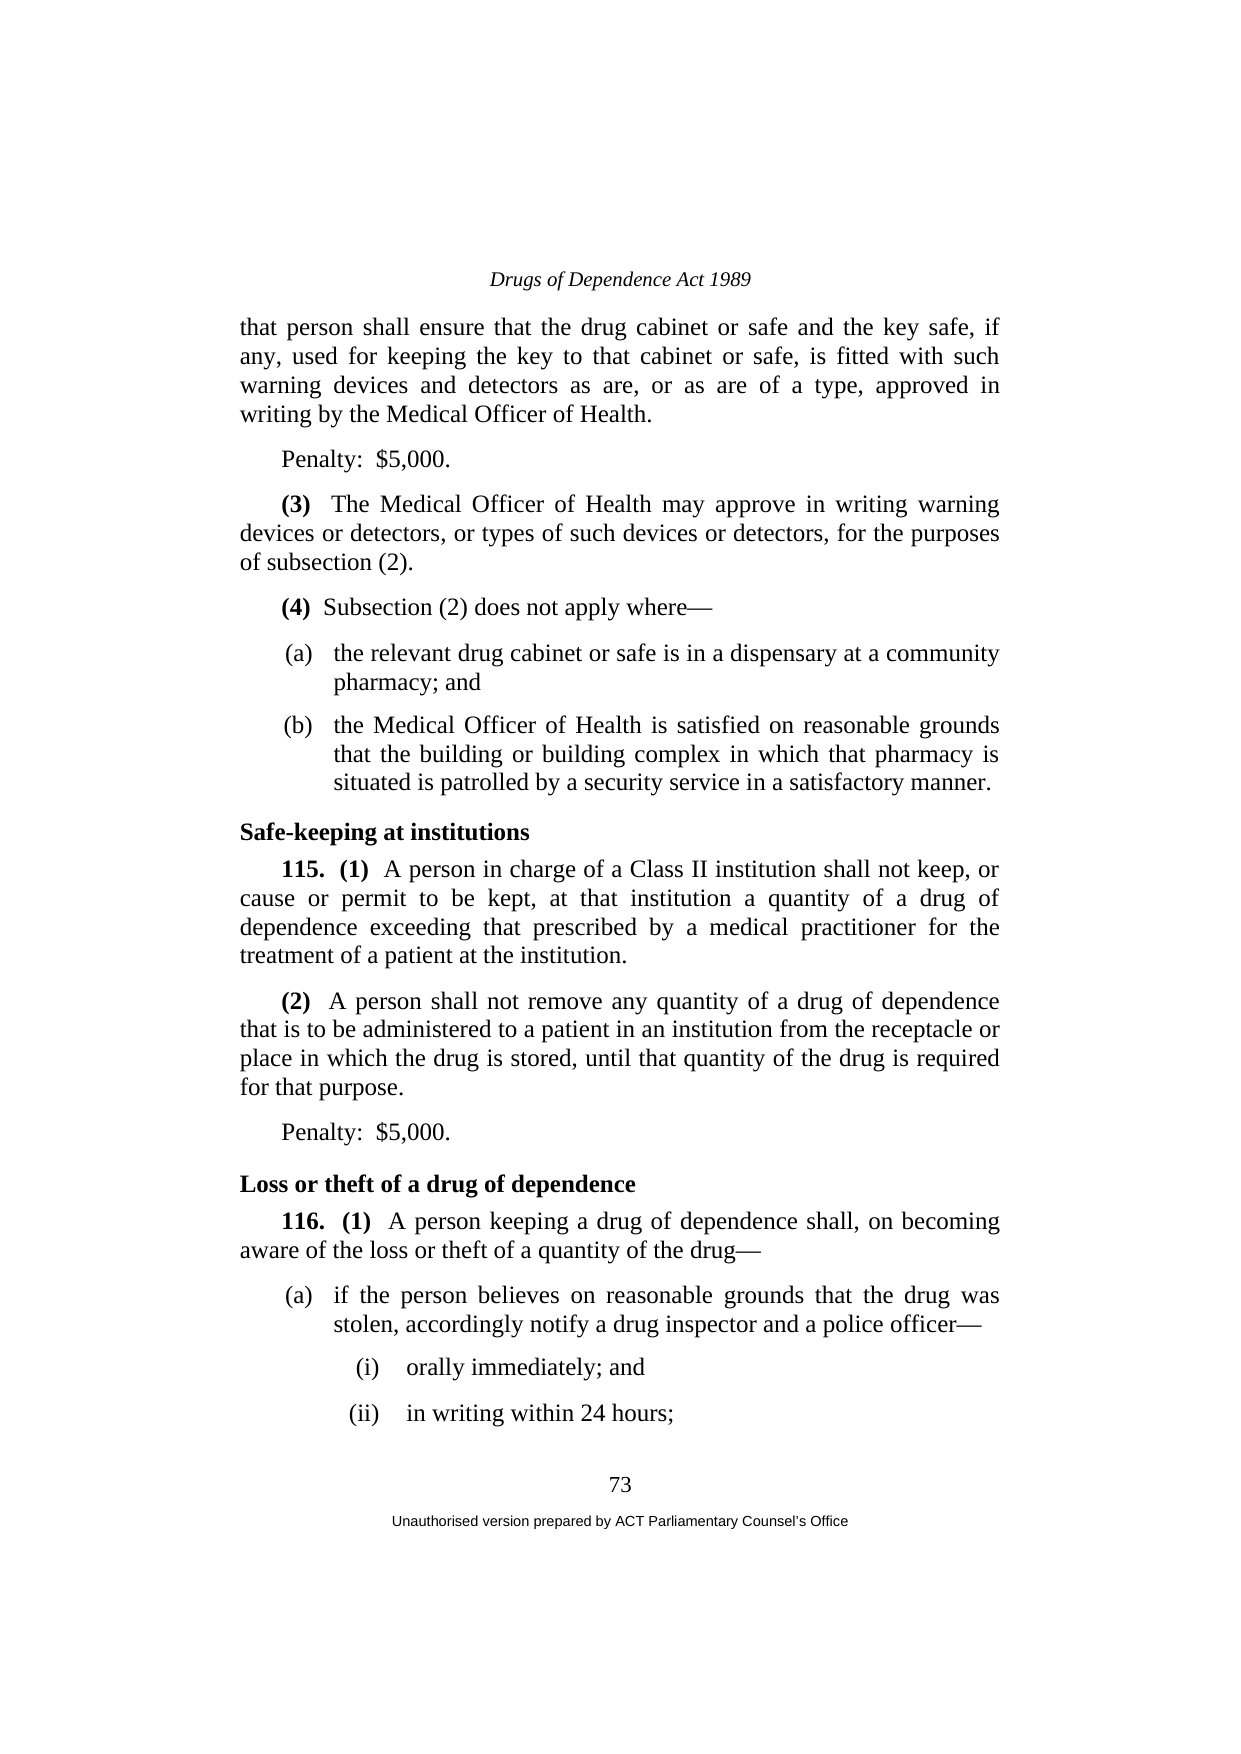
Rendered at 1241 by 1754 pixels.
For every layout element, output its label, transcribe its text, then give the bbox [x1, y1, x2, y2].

text 116. (1) A person keeping a drug of dependence shall, on becoming aware of the loss or theft of a quantity of the drug— [239, 1206, 1001, 1264]
text that person shall ensure that the drug cabinet or safe and the key safe, if any, used for keeping the key to that cabinet or safe, is fitted with such warning devices and detectors as are, or as are of a type, approved in writing by the Medical Officer of Health. [239, 312, 1001, 427]
text (a) if the person believes on reasonable grounds that the drug was stolen, accordingly notify a drug inspector and a police officer— [239, 1280, 1001, 1338]
text 115. (1) A person in charge of a Class II institution shall not keep, or cause or permit to be kept, at that institution a quantity of a drug of dependence exceeding that prescribed by a medical practitioner for the treatment of a patient at the institution. [239, 854, 1001, 969]
text (i) orally immediately; and [239, 1352, 1001, 1381]
text (ii) in writing within 24 hours; [239, 1398, 1001, 1427]
text (2) A person shall not remove any quantity of a drug of dependence that is to be administered to a patient in an institution from the receptacle or place in which the drug is stored, until that quantity of the drug is required for that purpose. [239, 986, 1001, 1101]
subtitle Safe-keeping at institutions [239, 817, 1001, 846]
text Penalty: $5,000. [239, 1117, 1001, 1146]
text (a) the relevant drug cabinet or safe is in a dispensary at a community pharmacy; and [239, 638, 1001, 695]
text Penalty: $5,000. [239, 444, 1001, 473]
text (4) Subsection (2) does not apply where— [239, 592, 1001, 621]
text (b) the Medical Officer of Health is satisfied on reasonable grounds that the building or building complex in which that pharmacy is situated is patrolled by a security service in a satisfactory manner. [239, 710, 1001, 796]
subtitle Loss or theft of a drug of dependence [239, 1169, 1001, 1198]
text (3) The Medical Officer of Health may approve in writing warning devices or detectors, or types of such devices or detectors, for the purposes of subsection (2). [239, 489, 1001, 576]
